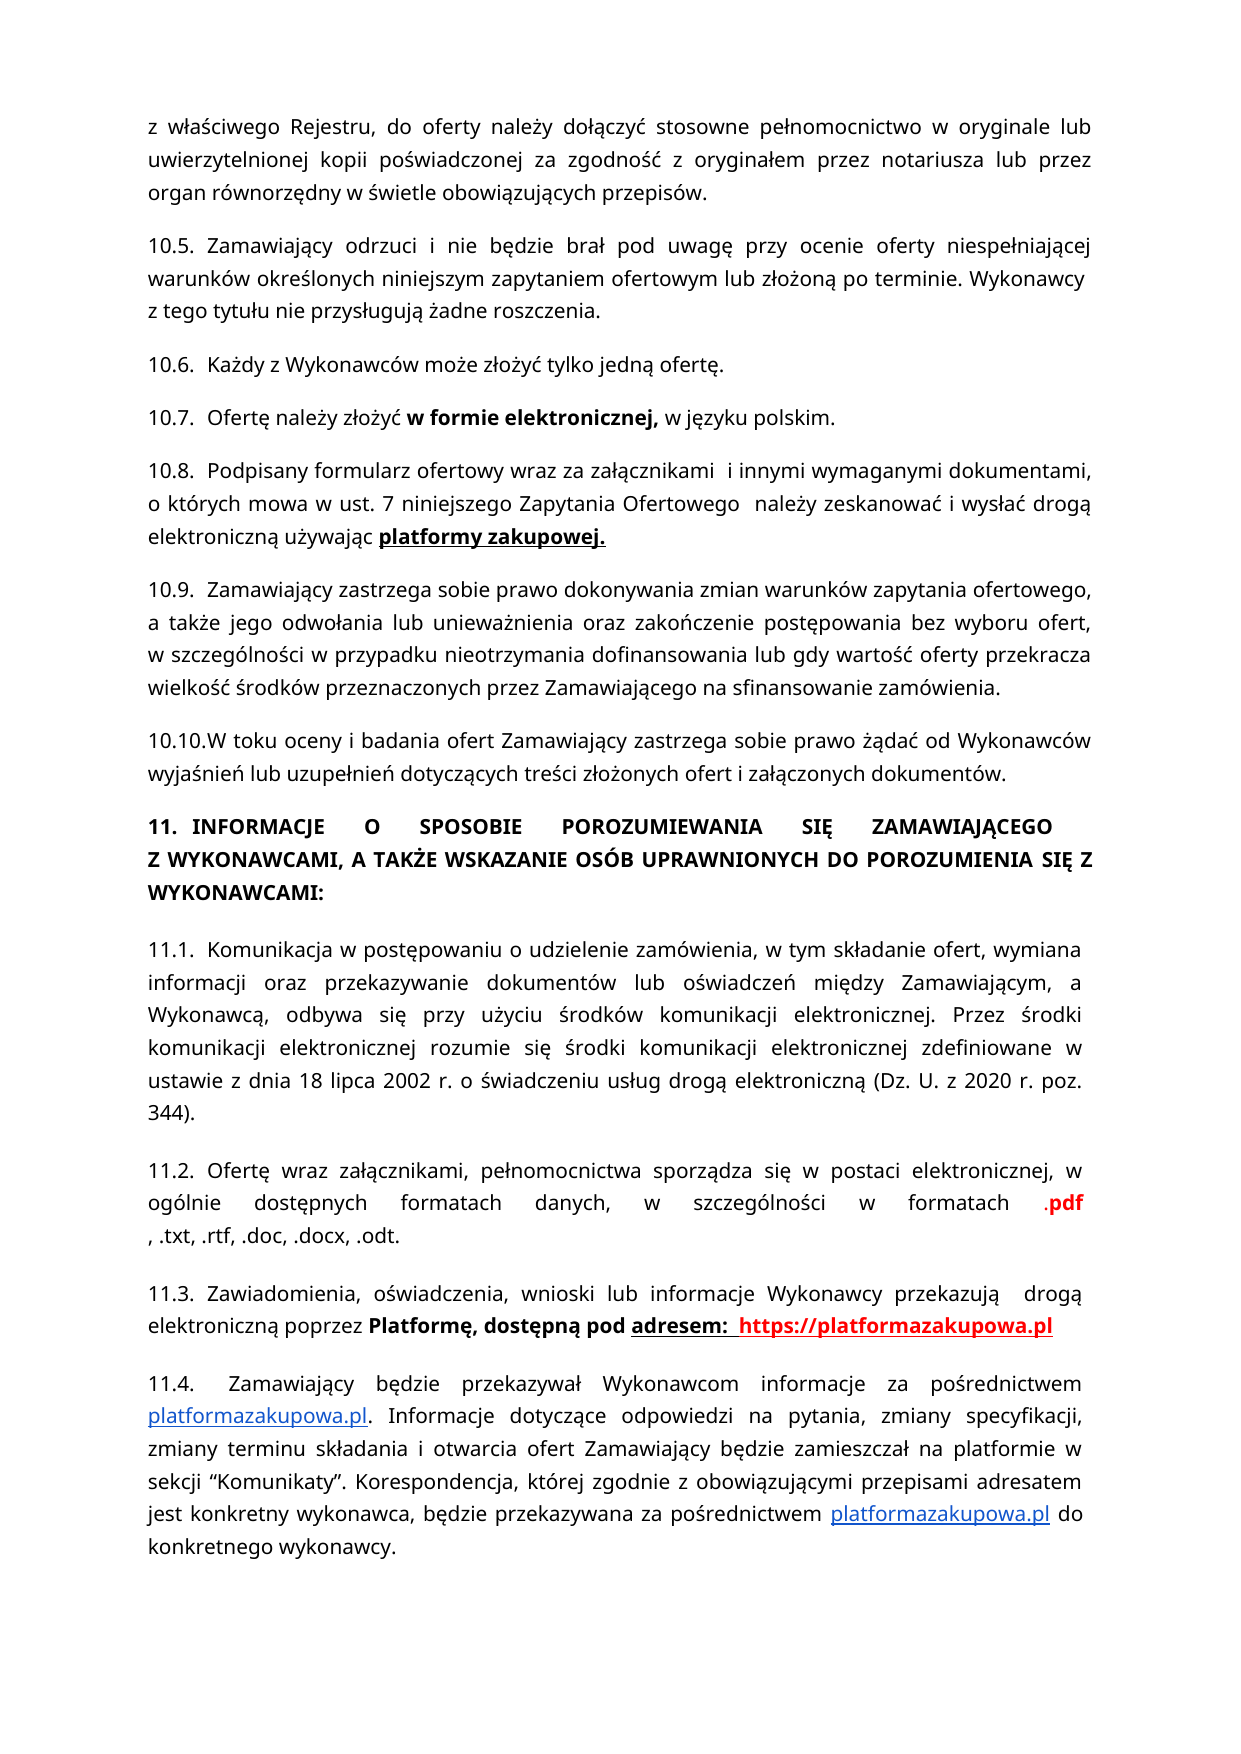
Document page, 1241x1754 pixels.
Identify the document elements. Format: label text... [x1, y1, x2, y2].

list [148, 112, 1093, 206]
list INFORMACJE O SPOSOBIE POROZUMIEWANIA SIĘ ZAMAWIAJĄCEGO Z WYKONAWCAMI, A TAKŻE WSKAZANIE OSÓB UPRAWNIONYCH DO POROZUMIENIA SIĘ Z WYKONAWCAMI: [148, 812, 1093, 906]
list Zamawiający odrzuci i nie będzie brał pod uwagę przy ocenie oferty niespełniającej warunków określonych niniejszym zapytaniem ofertowym lub złożoną po terminie. Wykonawcy z tego tytułu nie przysługują żadne roszczenia. [148, 231, 1093, 325]
list Zamawiający będzie przekazywał Wykonawcom informacje za pośrednictwem platformazakupowa.pl. Informacje dotyczące odpowiedzi na pytania, zmiany specyfikacji, zmiany terminu składania i otwarcia ofert Zamawiający będzie zamieszczał na platformie w sekcji “Komunikaty”. Korespondencja, której zgodnie z obowiązującymi przepisami adresatem jest konkretny wykonawca, będzie przekazywana za pośrednictwem platformazakupowa.pl do konkretnego wykonawcy. [148, 1369, 1083, 1560]
list Ofertę wraz załącznikami, pełnomocnictwa sporządza się w postaci elektronicznej, w ogólnie dostępnych formatach danych, w szczególności w formatach .pdf , .txt, .rtf, .doc, .docx, .odt. [148, 1156, 1083, 1249]
list Zamawiający zastrzega sobie prawo dokonywania zmian warunków zapytania ofertowego, a także jego odwołania lub unieważnienia oraz zakończenie postępowania bez wyboru ofert, w szczególności w przypadku nieotrzymania dofinansowania lub gdy wartość oferty przekracza wielkość środków przeznaczonych przez Zamawiającego na sfinansowanie zamówienia. [148, 575, 1093, 701]
list Podpisany formularz ofertowy wraz za załącznikami i innymi wymaganymi dokumentami, o których mowa w ust. 7 niniejszego Zapytania Ofertowego należy zeskanować i wysłać drogą elektroniczną używając platformy zakupowej. [148, 457, 1093, 550]
list Każdy z Wykonawców może złożyć tylko jedną ofertę. [148, 350, 1093, 378]
list Zawiadomienia, oświadczenia, wnioski lub informacje Wykonawcy przekazują drogą elektroniczną poprzez Platformę, dostępną pod adresem: https://platformazakupowa.pl [148, 1279, 1083, 1340]
list Komunikacja w postępowaniu o udzielenie zamówienia, w tym składanie ofert, wymiana informacji oraz przekazywanie dokumentów lub oświadczeń między Zamawiającym, a Wykonawcą, odbywa się przy użyciu środków komunikacji elektronicznej. Przez środki komunikacji elektronicznej rozumie się środki komunikacji elektronicznej zdefiniowane w ustawie z dnia 18 lipca 2002 r. o świadczeniu usług drogą elektroniczną (Dz. U. z 2020 r. poz. 344). [148, 935, 1083, 1127]
list W toku oceny i badania ofert Zamawiający zastrzega sobie prawo żądać od Wykonawców wyjaśnień lub uzupełnień dotyczących treści złożonych ofert i załączonych dokumentów. [148, 726, 1093, 787]
list Ofertę należy złożyć w formie elektronicznej, w języku polskim. [148, 403, 1093, 432]
